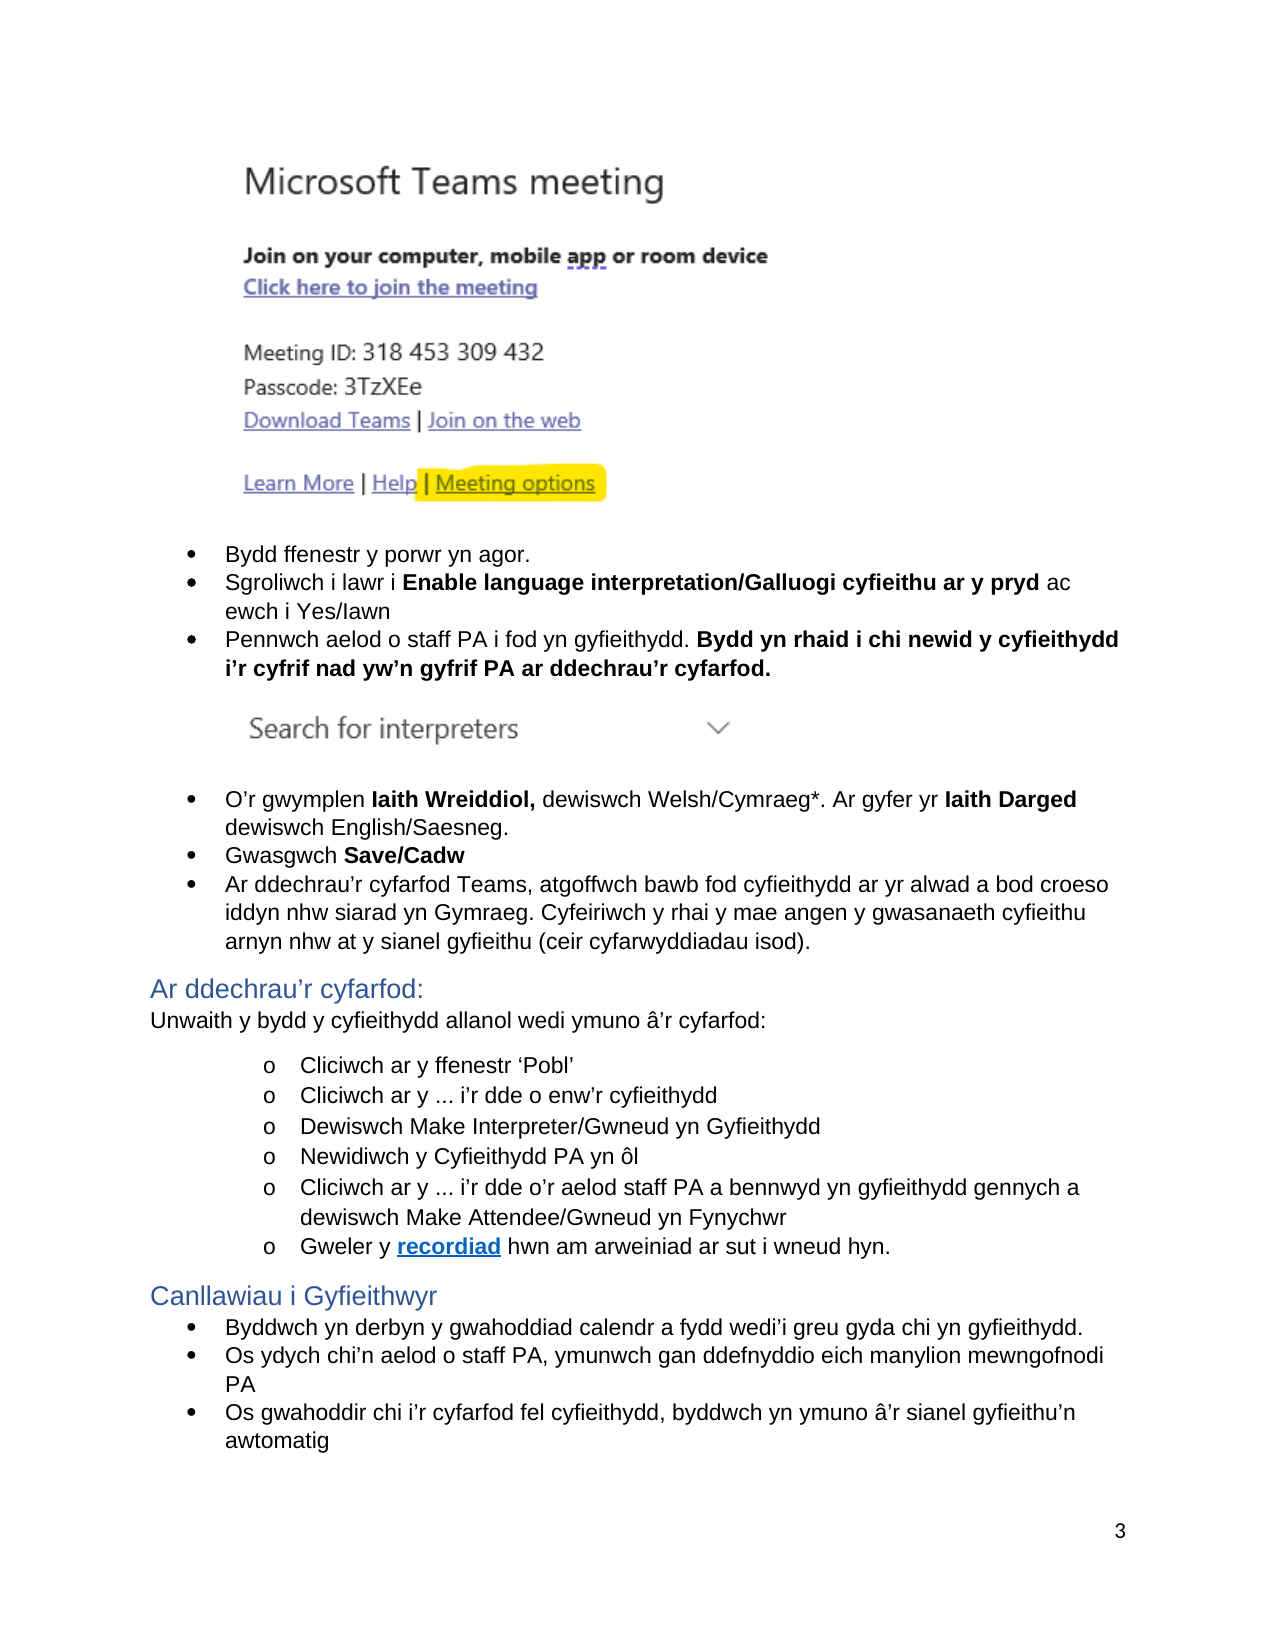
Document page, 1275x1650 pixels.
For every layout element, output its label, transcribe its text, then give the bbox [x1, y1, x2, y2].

list Newidiwch y Cyfieithydd PA yn ôl [262, 1143, 1125, 1172]
subtitle Ar ddechrau’r cyfarfod: [150, 973, 1125, 1004]
text Unwaith y bydd y cyfieithydd allanol wedi ymuno â’r cyfarfod: [150, 1007, 1125, 1033]
list Os gwahoddir chi i’r cyfarfod fel cyfieithydd, byddwch yn ymuno â’r sianel gyfieithu’n awtomatig [187, 1399, 1125, 1454]
list Pennwch aelod o staff PA i fod yn gyfieithydd. Bydd yn rhaid i chi newid y cyfieithydd i’r cyfrif nad yw’n gyfrif PA ar ddechrau’r cyfarfod. [187, 626, 1125, 681]
list Cliciwch ar y ffenestr ‘Pobl’ [262, 1052, 1125, 1080]
list Ar ddechrau’r cyfarfod Teams, atgoffwch bawb fod cyfieithydd ar yr alwad a bod croeso iddyn nhw siarad yn Gymraeg. Cyfeiriwch y rhai y mae angen y gwasanaeth cyfieithu arnyn nhw at y sianel gyfieithu (ceir cyfarwyddiadau isod). [187, 871, 1125, 954]
list Sgroliwch i lawr i Enable language interpretation/Galluogi cyfieithu ar y pryd ac ewch i Yes/Iawn [187, 569, 1125, 624]
list Gweler y recordiad hwn am arweiniad ar sut i wneud hyn. [262, 1233, 1125, 1261]
list Bydd ffenestr y porwr yn agor. [187, 541, 1125, 567]
list Dewiswch Make Interpreter/Gwneud yn Gyfieithydd [262, 1113, 1125, 1141]
list Gwasgwch Save/Cadw [187, 842, 1125, 869]
list Byddwch yn derbyn y gwahoddiad calendr a fydd wedi’i greu gyda chi yn gyfieithydd. [187, 1314, 1125, 1340]
list Cliciwch ar y ... i’r dde o enw’r cyfieithydd [262, 1082, 1125, 1111]
picture [225, 699, 782, 767]
subtitle Canllawiau i Gyfieithwyr [150, 1280, 1125, 1311]
list Cliciwch ar y ... i’r dde o’r aelod staff PA a bennwyd yn gyfieithydd gennych a dewiswch Make Attendee/Gwneud yn Fynychwr [262, 1174, 1125, 1231]
list O’r gwymplen Iaith Wreiddiol, dewiswch Welsh/Cymraeg*. Ar gyfer yr Iaith Darged dewiswch English/Saesneg. [187, 786, 1125, 840]
picture [225, 150, 832, 522]
list Os ydych chi’n aelod o staff PA, ymunwch gan ddefnyddio eich manylion mewngofnodi PA [187, 1342, 1125, 1397]
